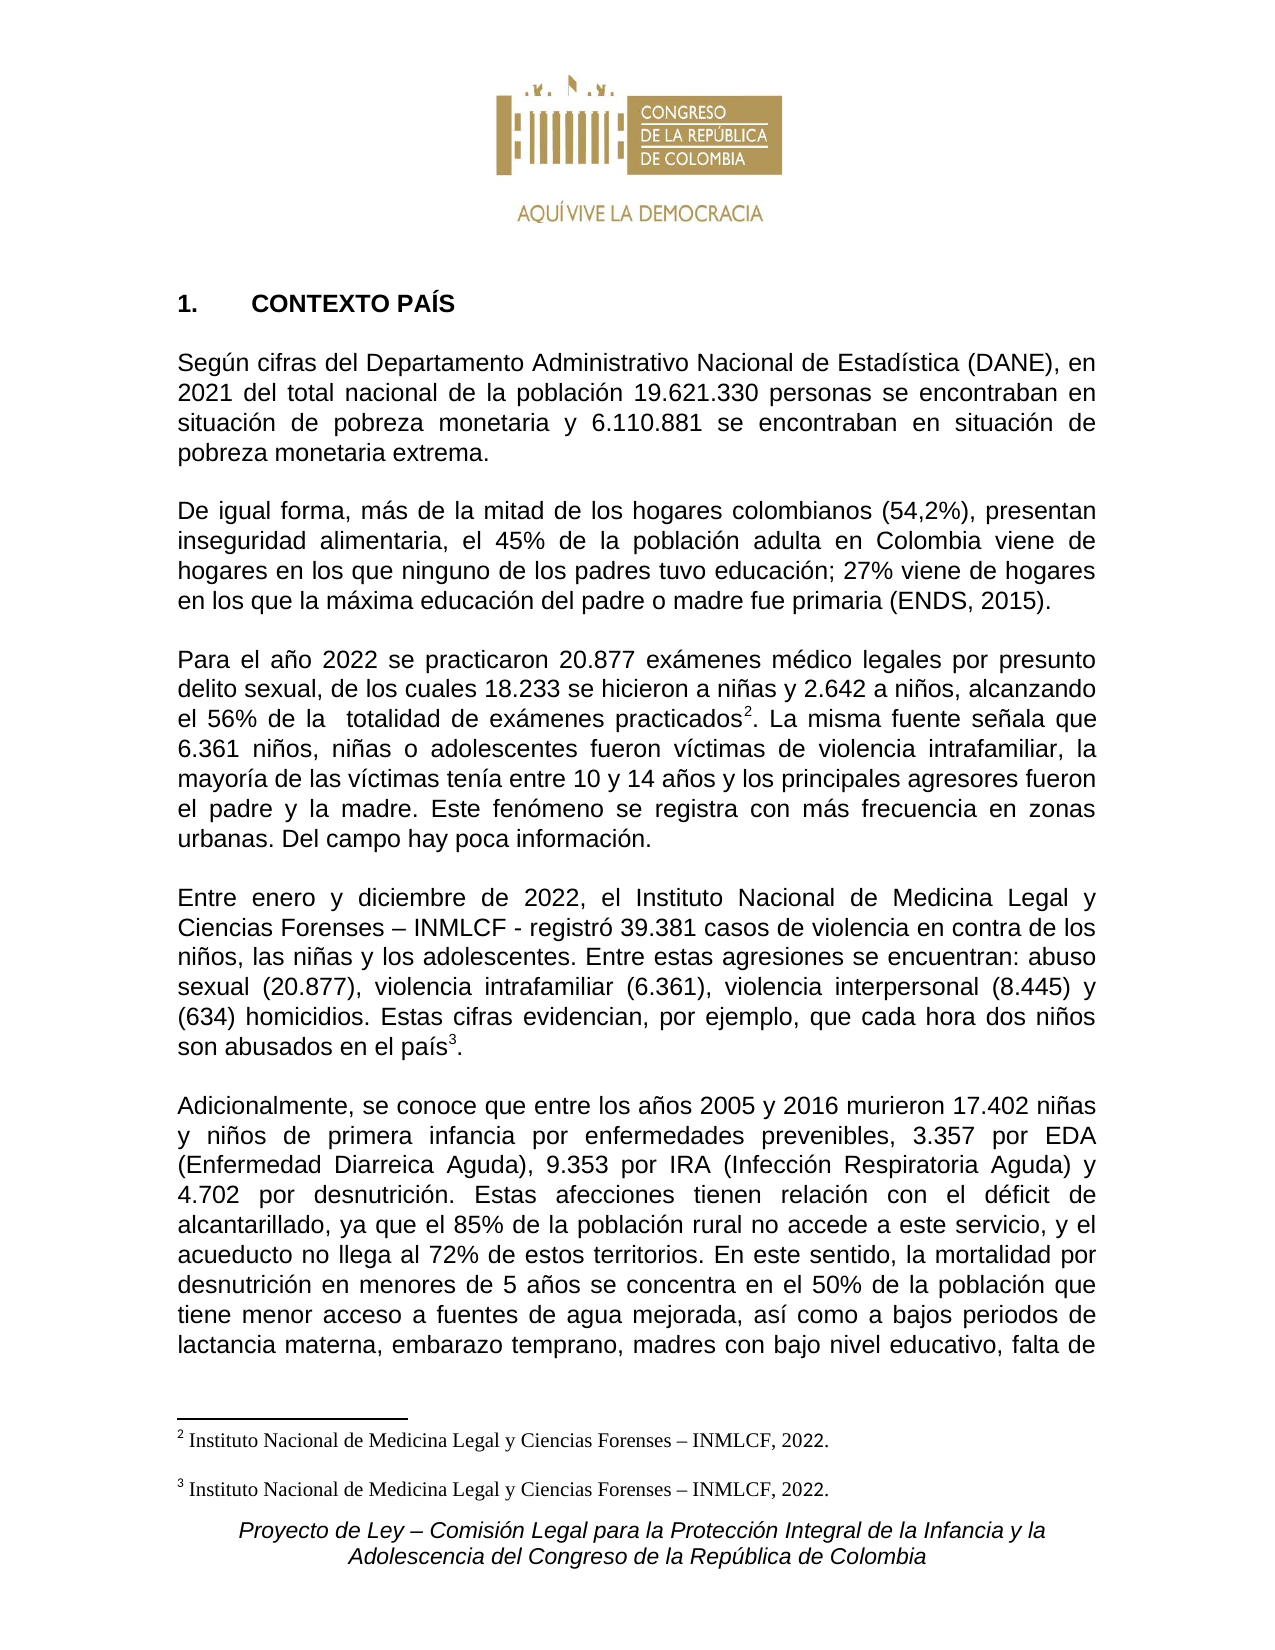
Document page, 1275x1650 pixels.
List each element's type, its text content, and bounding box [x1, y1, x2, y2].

text Entre enero y diciembre de 2022, el Instituto Nacional de Medicina Legal y Ciencias Forenses – INMLCF - registró 39.381 casos de violencia en contra de los niños, las niñas y los adolescentes. Entre estas agresiones se encuentran: abuso sexual (20.877), violencia intrafamiliar (6.361), violencia interpersonal (8.445) y (634) homicidios. Estas cifras evidencian, por ejemplo, que cada hora dos niños son abusados en el país. [177, 881, 1098, 1061]
picture [491, 75, 782, 222]
text De igual forma, más de la mitad de los hogares colombianos (54,2%), presentan inseguridad alimentaria, el 45% de la población adulta en Colombia viene de hogares en los que ninguno de los padres tuvo educación; 27% viene de hogares en los que la máxima educación del padre o madre fue primaria (ENDS, 2015). [177, 495, 1098, 615]
text Para el año 2022 se practicaron 20.877 exámenes médico legales por presunto delito sexual, de los cuales 18.233 se hicieron a niñas y 2.642 a niños, alcanzando el 56% de la totalidad de exámenes practicados. La misma fuente señala que 6.361 niños, niñas o adolescentes fueron víctimas de violencia intrafamiliar, la mayoría de las víctimas tenía entre 10 y 14 años y los principales agresores fueron el padre y la madre. Este fenómeno se registra con más frecuencia en zonas urbanas. Del campo hay poca información. [177, 643, 1098, 853]
text Según cifras del Departamento Administrativo Nacional de Estadística (DANE), en 2021 del total nacional de la población 19.621.330 personas se encontraban en situación de pobreza monetaria y 6.110.881 se encontraban en situación de pobreza monetaria extrema. [177, 347, 1098, 466]
list CONTEXTO PAÍS [177, 288, 1098, 318]
